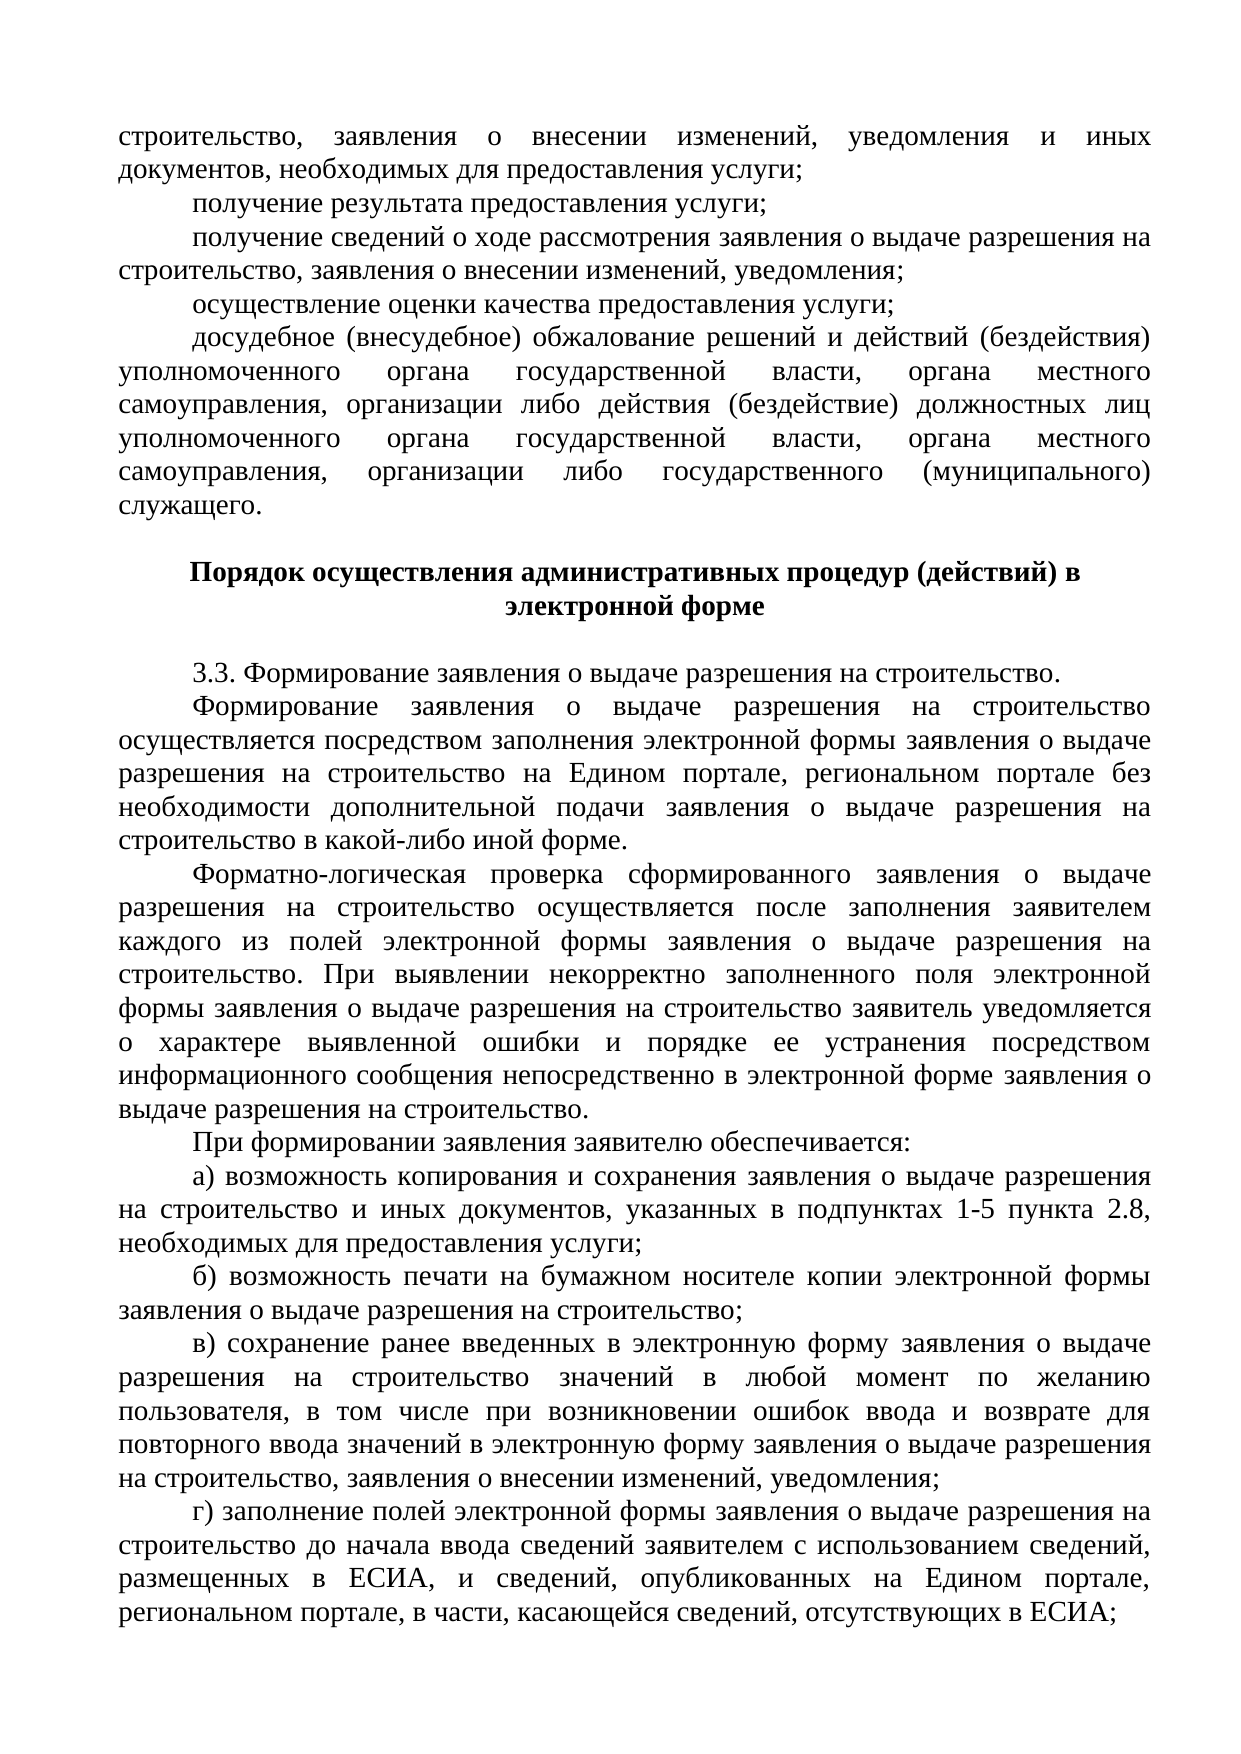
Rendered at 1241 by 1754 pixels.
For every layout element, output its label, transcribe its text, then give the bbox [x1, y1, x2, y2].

text Формирование заявления о выдаче разрешения на строительство осуществляется посредством заполнения электронной формы заявления о выдаче разрешения на строительство на Едином портале, региональном портале без необходимости дополнительной подачи заявления о выдаче разрешения на строительство в какой-либо иной форме. [118, 688, 1152, 856]
text б) возможность печати на бумажном носителе копии электронной формы заявления о выдаче разрешения на строительство; [118, 1258, 1152, 1326]
text а) возможность копирования и сохранения заявления о выдаче разрешения на строительство и иных документов, указанных в подпунктах 1-5 пункта 2.8, необходимых для предоставления услуги; [118, 1158, 1152, 1258]
text При формировании заявления заявителю обеспечивается: [118, 1124, 1152, 1158]
text 3.3. Формирование заявления о выдаче разрешения на строительство. [118, 655, 1152, 688]
text Форматно-логическая проверка сформированного заявления о выдаче разрешения на строительство осуществляется после заполнения заявителем каждого из полей электронной формы заявления о выдаче разрешения на строительство. При выявлении некорректно заполненного поля электронной формы заявления о выдаче разрешения на строительство заявитель уведомляется о характере выявленной ошибки и порядке ее устранения посредством информационного сообщения непосредственно в электронной форме заявления о выдаче разрешения на строительство. [118, 856, 1152, 1124]
text получение сведений о ходе рассмотрения заявления о выдаче разрешения на строительство, заявления о внесении изменений, уведомления; [118, 219, 1152, 286]
text в) сохранение ранее введенных в электронную форму заявления о выдаче разрешения на строительство значений в любой момент по желанию пользователя, в том числе при возникновении ошибок ввода и возврате для повторного ввода значений в электронную форму заявления о выдаче разрешения на строительство, заявления о внесении изменений, уведомления; [118, 1326, 1152, 1493]
text получение результата предоставления услуги; [118, 185, 1152, 219]
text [118, 118, 1152, 185]
text осуществление оценки качества предоставления услуги; [118, 286, 1152, 319]
text Порядок осуществления административных процедур (действий) в электронной форме [118, 554, 1152, 621]
text г) заполнение полей электронной формы заявления о выдаче разрешения на строительство до начала ввода сведений заявителем с использованием сведений, размещенных в ЕСИА, и сведений, опубликованных на Едином портале, региональном портале, в части, касающейся сведений, отсутствующих в ЕСИА; [118, 1493, 1152, 1627]
text досудебное (внесудебное) обжалование решений и действий (бездействия) уполномоченного органа государственной власти, органа местного самоуправления, организации либо действия (бездействие) должностных лиц уполномоченного органа государственной власти, органа местного самоуправления, организации либо государственного (муниципального) служащего. [118, 319, 1152, 521]
